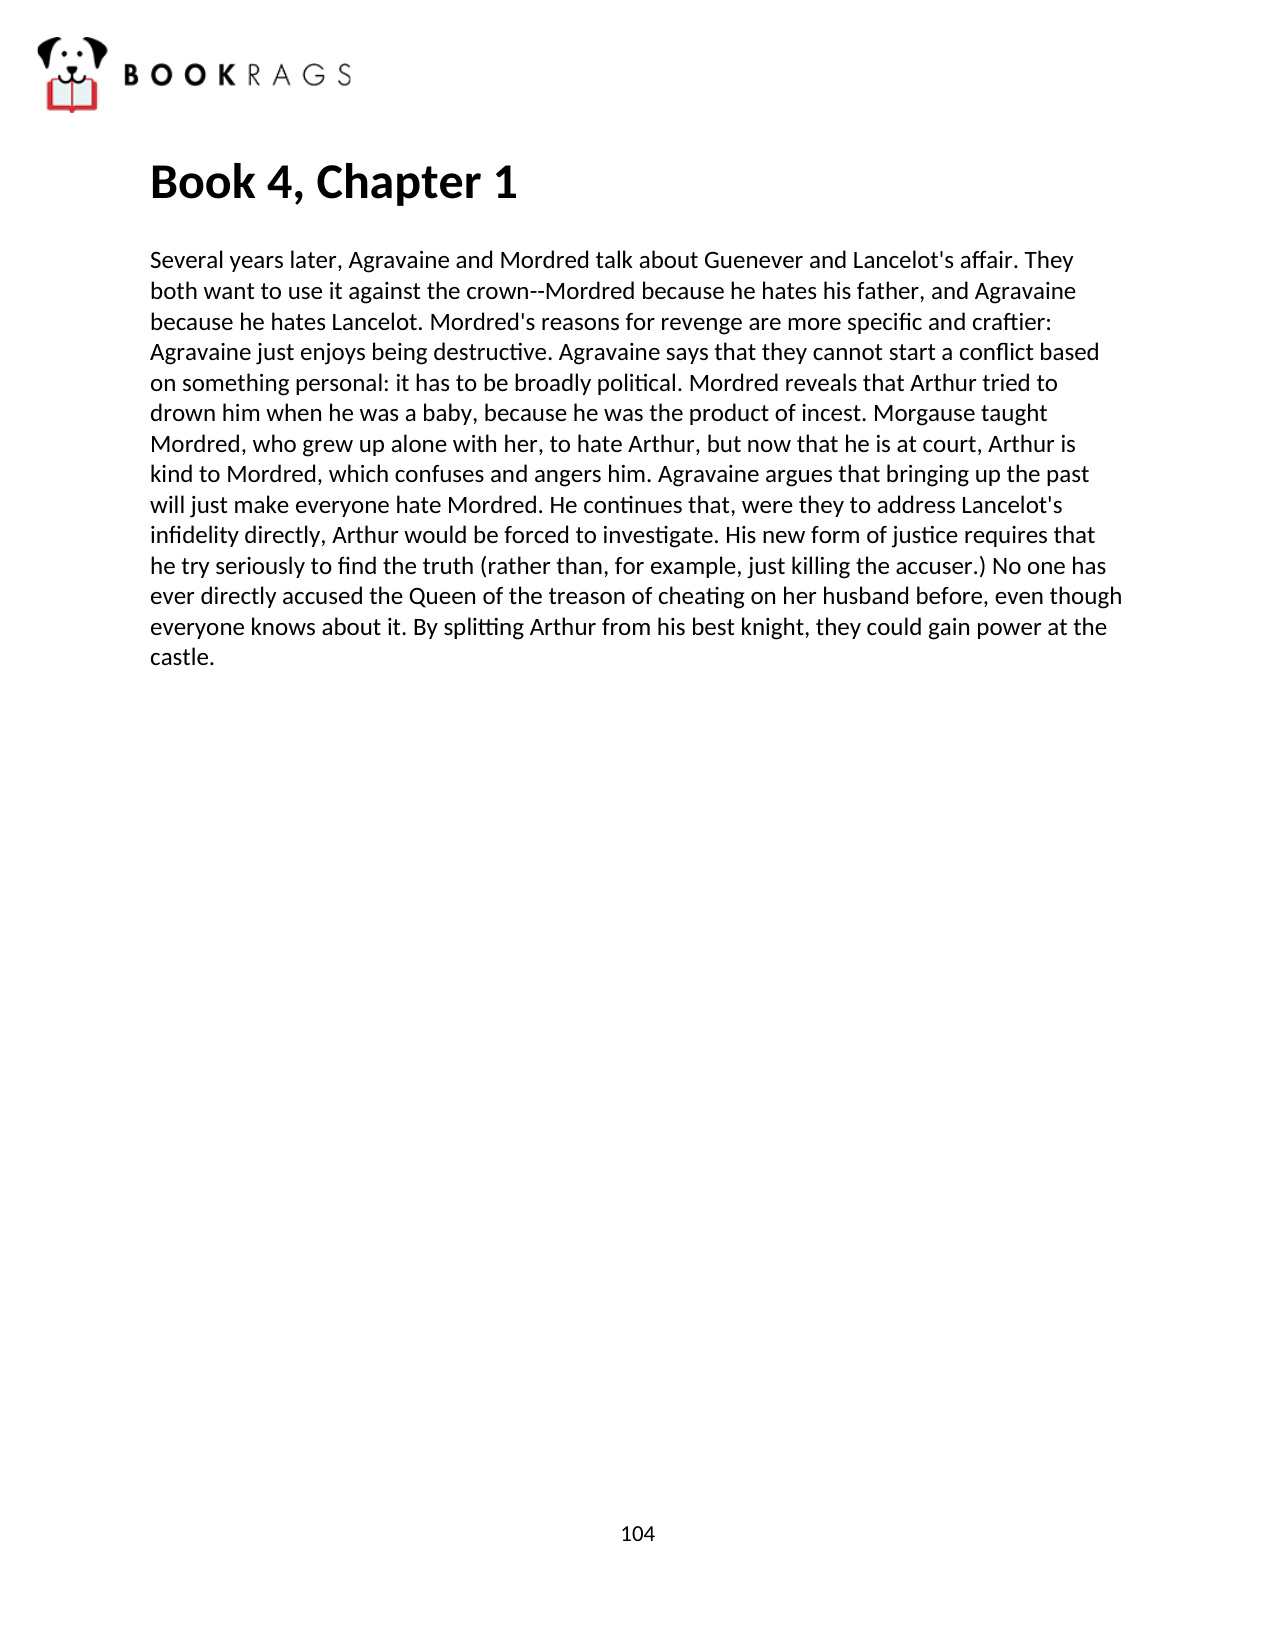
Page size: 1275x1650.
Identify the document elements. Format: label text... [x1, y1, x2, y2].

text Book 4, Chapter 1 [150, 150, 1125, 211]
picture [37, 37, 351, 113]
text Several years later, Agravaine and Mordred talk about Guenever and Lancelot's affair. They both want to use it against the crown--Mordred because he hates his father, and Agravaine because he hates Lancelot. Mordred's reasons for revenge are more specific and craftier: Agravaine just enjoys being destructive. Agravaine says that they cannot start a conflict based on something personal: it has to be broadly political. Mordred reveals that Arthur tried to drown him when he was a baby, because he was the product of incest. Morgause taught Mordred, who grew up alone with her, to hate Arthur, but now that he is at court, Arthur is kind to Mordred, which confuses and angers him. Agravaine argues that bringing up the past will just make everyone hate Mordred. He continues that, were they to address Lancelot's infidelity directly, Arthur would be forced to investigate. His new form of justice requires that he try seriously to find the truth (rather than, for example, just killing the accuser.) No one has ever directly accused the Queen of the treason of cheating on her husband before, even though everyone knows about it. By splitting Arthur from his best knight, they could gain power at the castle. [150, 244, 1125, 672]
